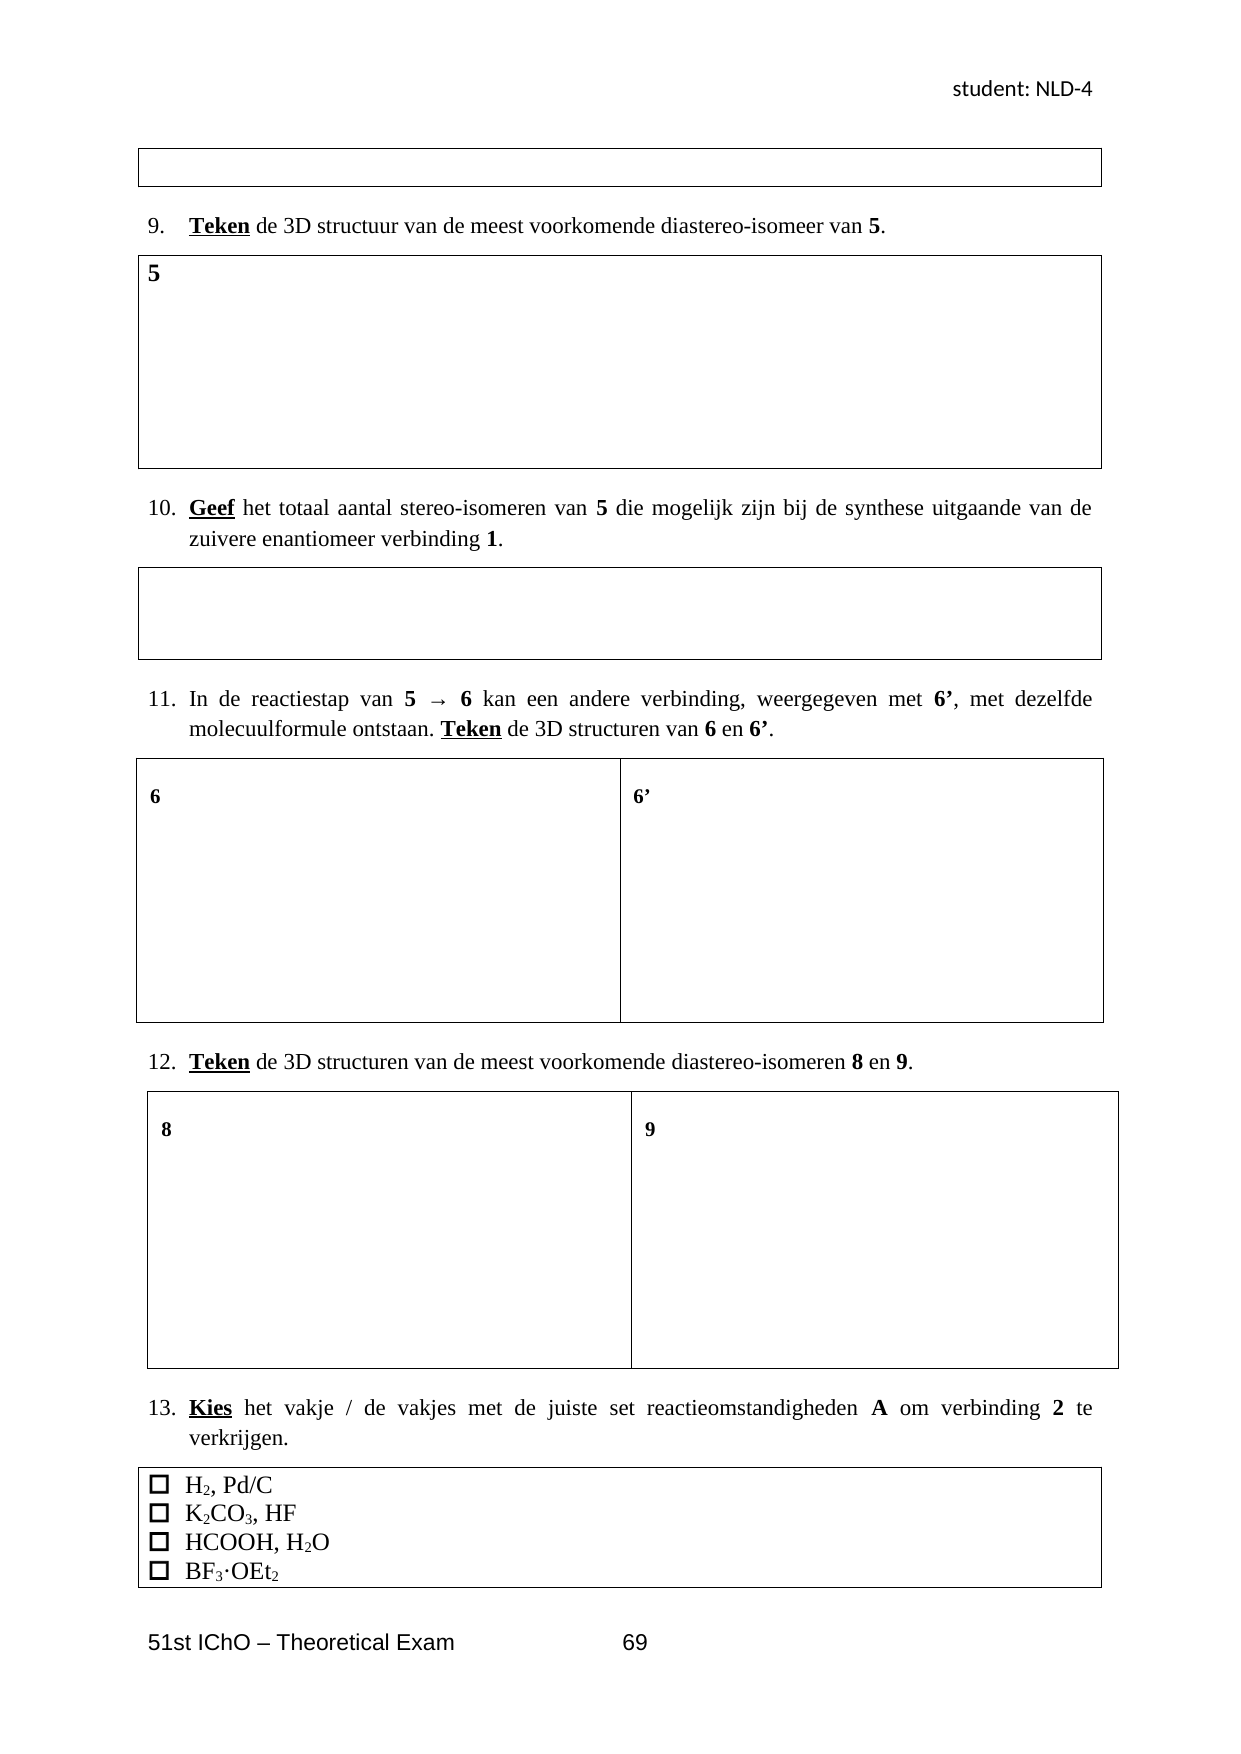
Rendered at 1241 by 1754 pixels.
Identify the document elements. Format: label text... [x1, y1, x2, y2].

text H2, Pd/C [139, 1468, 1101, 1498]
text In de reactiestap van 5 → 6 kan een andere verbinding, weergegeven met 6’, met dezelfde molecuulformule ontstaan. Teken de 3D structuren van 6 en 6’. [148, 685, 1093, 741]
text Teken de 3D structuur van de meest voorkomende diastereo-isomeer van 5. [148, 212, 1093, 239]
table_header 9 [632, 1092, 1118, 1368]
text BF3·OEt2 [139, 1553, 1101, 1587]
table_header 8 [148, 1092, 631, 1368]
text 5 [139, 256, 1101, 287]
text K2CO3, HF [148, 1498, 1093, 1527]
table_header 6’ [621, 759, 1103, 1022]
table_header 6 [137, 759, 620, 1022]
text Teken de 3D structuren van de meest voorkomende diastereo-isomeren 8 en 9. [148, 1048, 1093, 1075]
text Kies het vakje / de vakjes met de juiste set reactieomstandigheden A om verbinding 2 te verkrijgen. [148, 1394, 1093, 1450]
text HCOOH, H2O [148, 1527, 1093, 1553]
text Geef het totaal aantal stereo-isomeren van 5 die mogelijk zijn bij de synthese uitgaande van de zuivere enantiomeer verbinding 1. [148, 494, 1093, 551]
